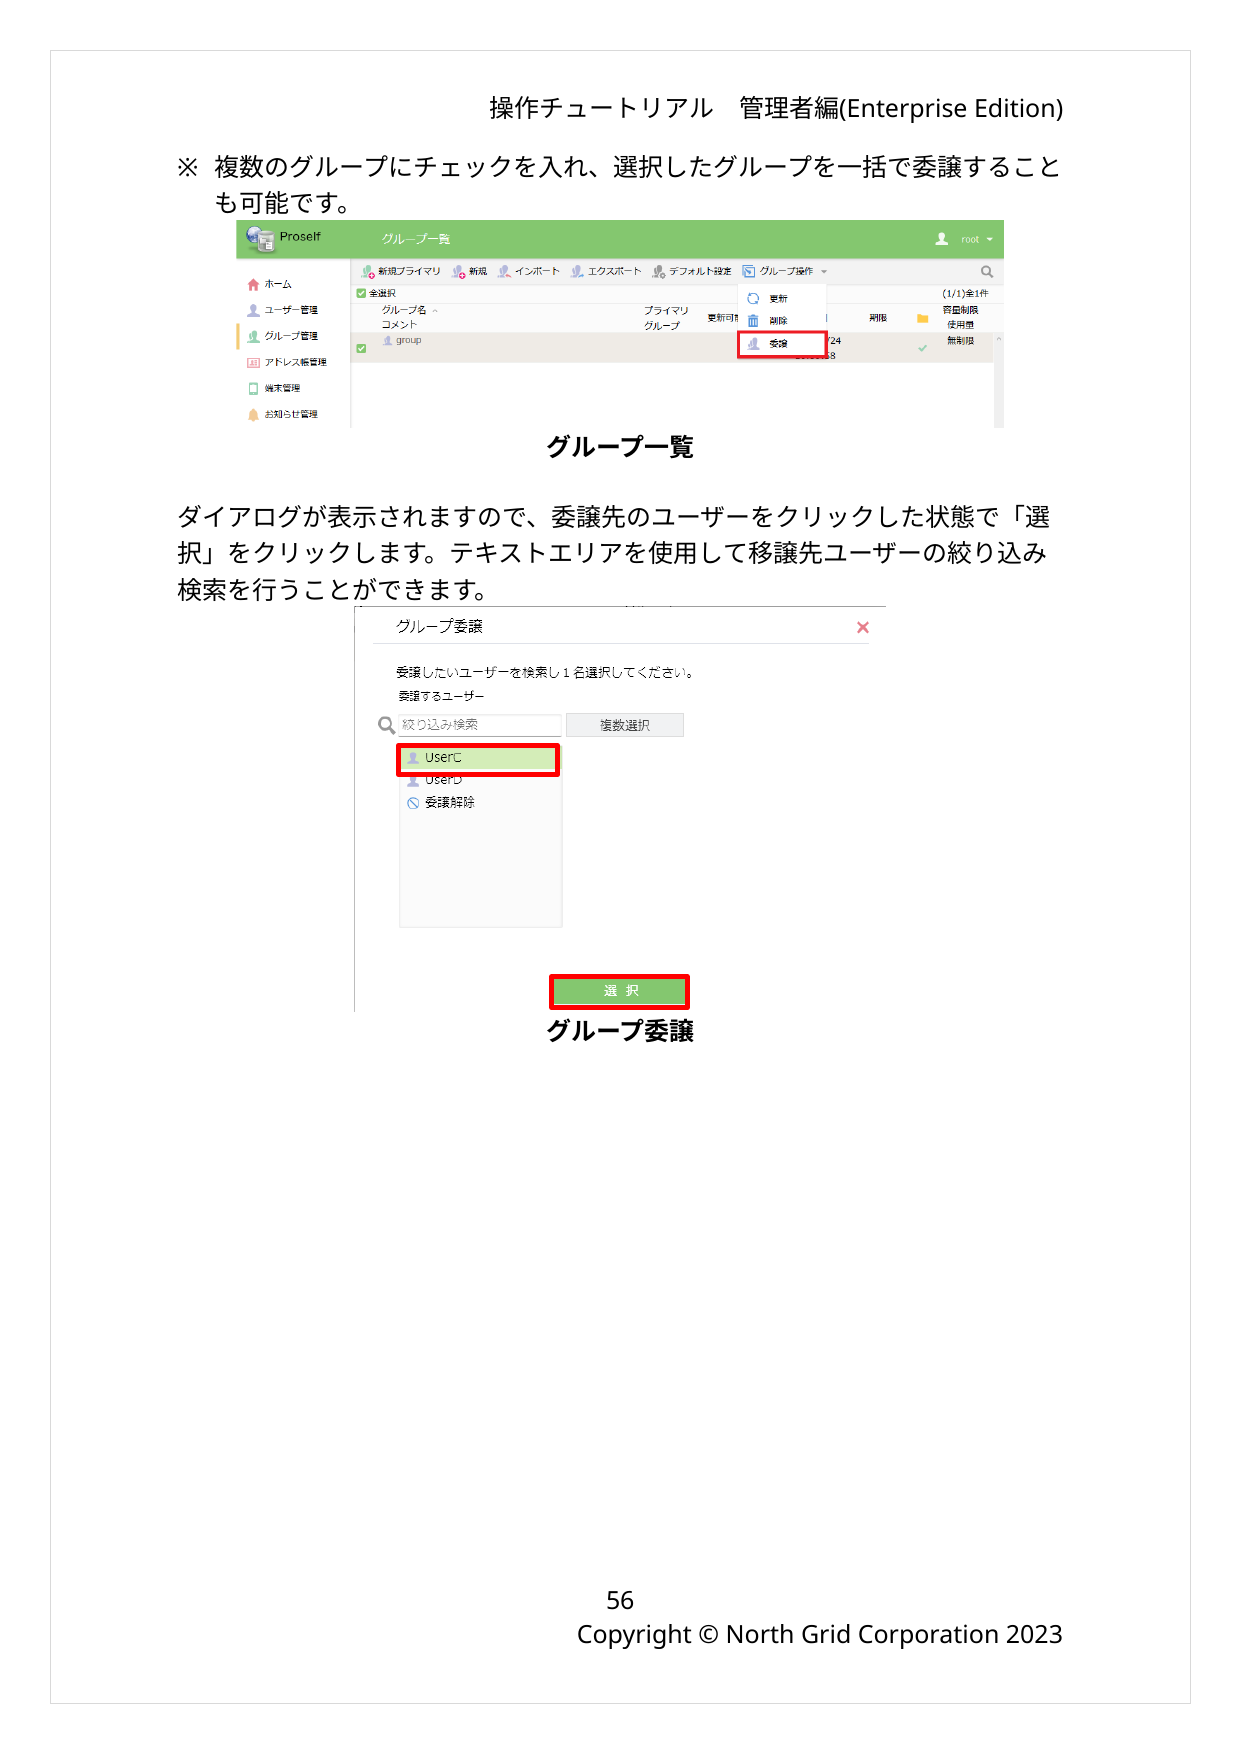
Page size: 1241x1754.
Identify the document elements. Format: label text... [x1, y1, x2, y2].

picture [236, 220, 1004, 428]
text ダイアログが表示されますので、委譲先のユーザーをクリックした状態で「選択」をクリックします。テキストエリアを使用して移譲先ユーザーの絞り込み検索を行うことができます。 [177, 498, 1063, 606]
text グループ委譲 [177, 1012, 1063, 1048]
text グループ一覧 [177, 427, 1063, 464]
picture [354, 606, 886, 1012]
list 複数のグループにチェックを入れ、選択したグループを一括で委譲することも可能です。 [177, 148, 1063, 220]
